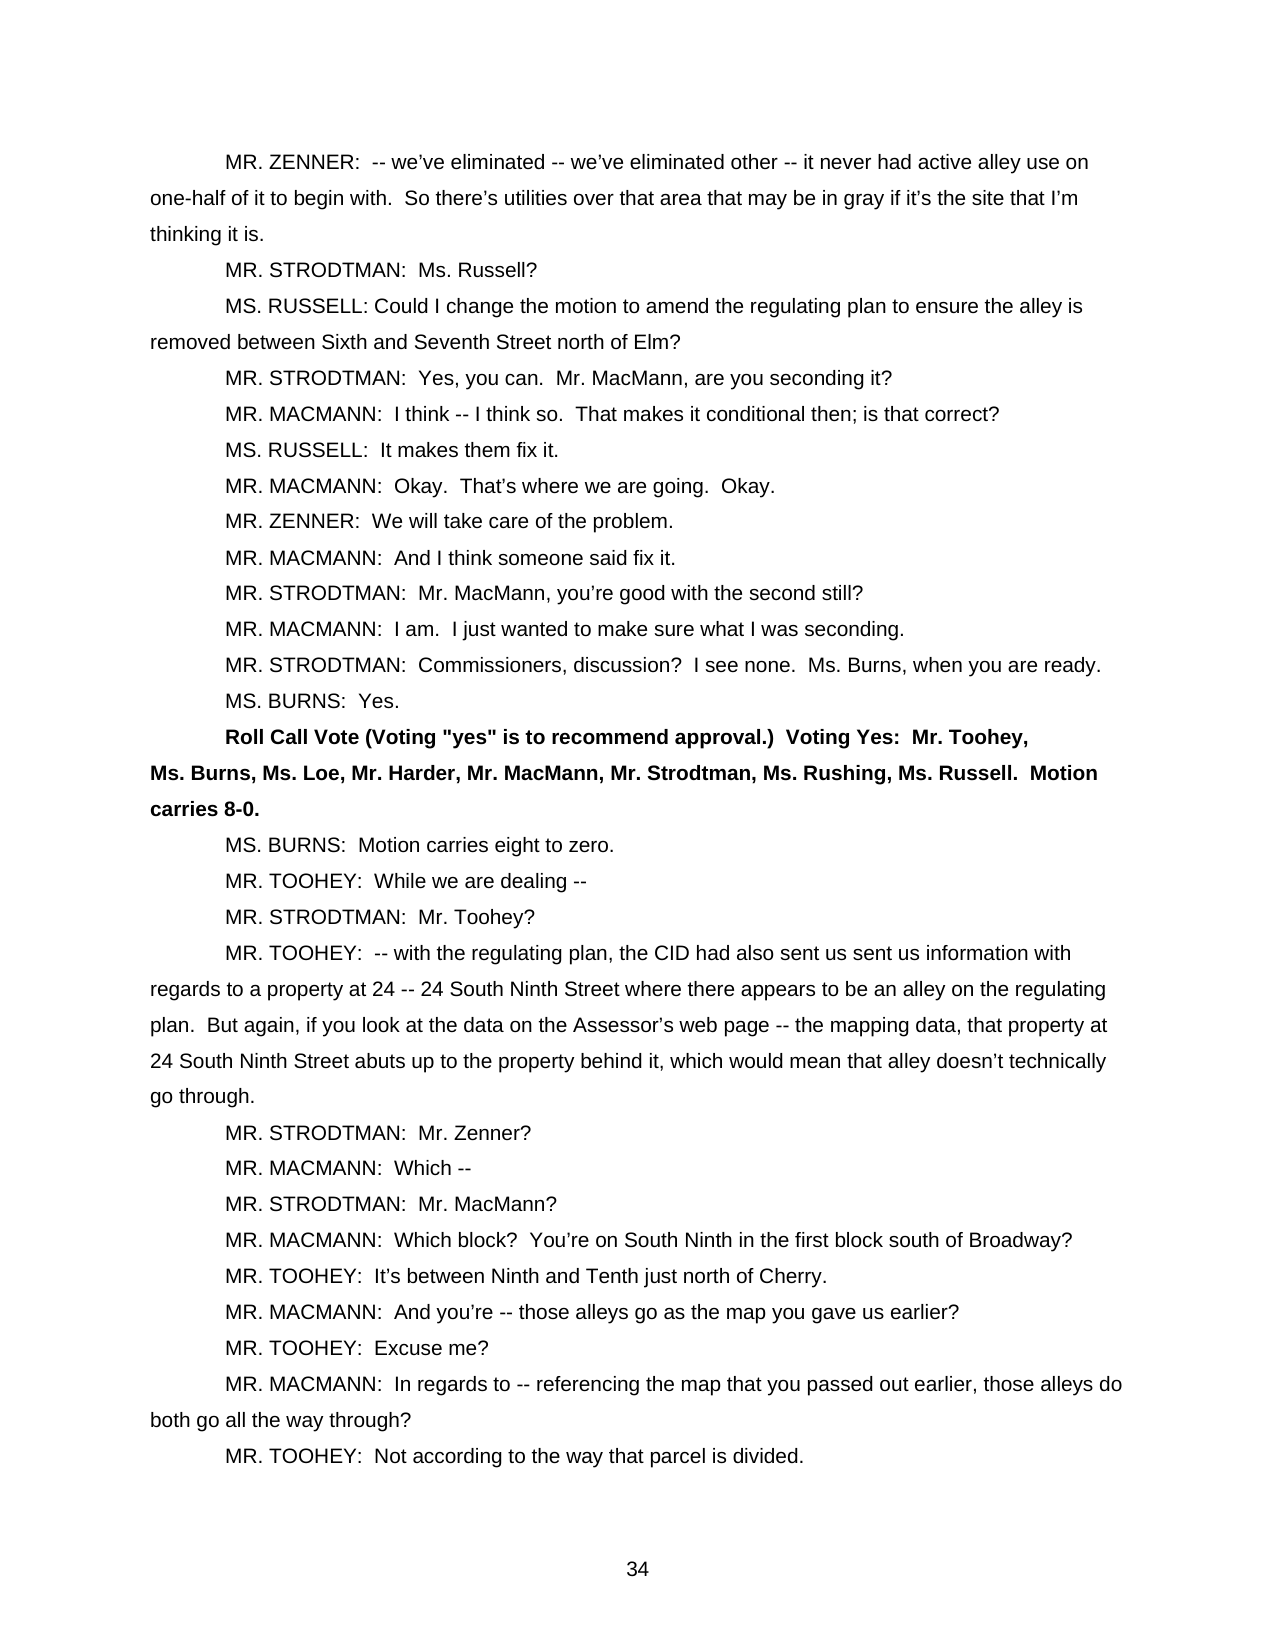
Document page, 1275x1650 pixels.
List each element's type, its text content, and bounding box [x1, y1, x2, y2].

text MR. STRODTMAN: Mr. MacMann, you’re good with the second still? [150, 581, 1125, 605]
text MS. RUSSELL: It makes them fix it. [150, 437, 1125, 461]
text MR. STRODTMAN: Mr. MacMann? [150, 1192, 1125, 1216]
text MR. TOOHEY: Not according to the way that parcel is divided. [150, 1444, 1125, 1468]
text MR. TOOHEY: While we are dealing -- [150, 869, 1125, 893]
text MR. ZENNER: We will take care of the problem. [150, 509, 1125, 533]
text MR. STRODTMAN: Ms. Russell? [150, 258, 1125, 282]
text MR. STRODTMAN: Mr. Toohey? [150, 905, 1125, 929]
text MR. TOOHEY: -- with the regulating plan, the CID had also sent us sent us information with regards to a property at 24 -- 24 South Ninth Street where there appears to be an alley on the regulating plan. But again, if you look at the data on the Assessor’s web page -- the mapping data, that property at 24 South Ninth Street abuts up to the property behind it, which would mean that alley doesn’t technically go through. [150, 941, 1125, 1108]
text MS. BURNS: Motion carries eight to zero. [150, 833, 1125, 857]
text MR. MACMANN: I think -- I think so. That makes it conditional then; is that correct? [150, 402, 1125, 426]
text MR. STRODTMAN: Mr. Zenner? [150, 1120, 1125, 1144]
text MR. STRODTMAN: Yes, you can. Mr. MacMann, are you seconding it? [150, 366, 1125, 389]
text Roll Call Vote (Voting "yes" is to recommend approval.) Voting Yes: Mr. Toohey, [150, 725, 1125, 749]
text MR. MACMANN: Okay. That’s where we are going. Okay. [150, 473, 1125, 497]
text MR. MACMANN: And I think someone said fix it. [150, 545, 1125, 569]
text Ms. Burns, Ms. Loe, Mr. Harder, Mr. MacMann, Mr. Strodtman, Ms. Rushing, Ms. Russell. Motion carries 8-0. [150, 761, 1125, 821]
text MR. MACMANN: I am. I just wanted to make sure what I was seconding. [150, 617, 1125, 641]
text MR. MACMANN: In regards to -- referencing the map that you passed out earlier, those alleys do both go all the way through? [150, 1372, 1125, 1432]
text MR. ZENNER: -- we’ve eliminated -- we’ve eliminated other -- it never had active alley use on one-half of it to begin with. So there’s utilities over that area that may be in gray if it’s the site that I’m thinking it is. [150, 150, 1125, 246]
text MR. MACMANN: Which block? You’re on South Ninth in the first block south of Broadway? [150, 1228, 1125, 1252]
text MS. RUSSELL: Could I change the motion to amend the regulating plan to ensure the alley is removed between Sixth and Seventh Street north of Elm? [150, 294, 1125, 354]
text MS. BURNS: Yes. [150, 689, 1125, 713]
text MR. MACMANN: Which -- [150, 1156, 1125, 1180]
text MR. MACMANN: And you’re -- those alleys go as the map you gave us earlier? [150, 1300, 1125, 1324]
text MR. STRODTMAN: Commissioners, discussion? I see none. Ms. Burns, when you are ready. [150, 653, 1125, 677]
text MR. TOOHEY: Excuse me? [150, 1336, 1125, 1360]
text MR. TOOHEY: It’s between Ninth and Tenth just north of Cherry. [150, 1264, 1125, 1288]
